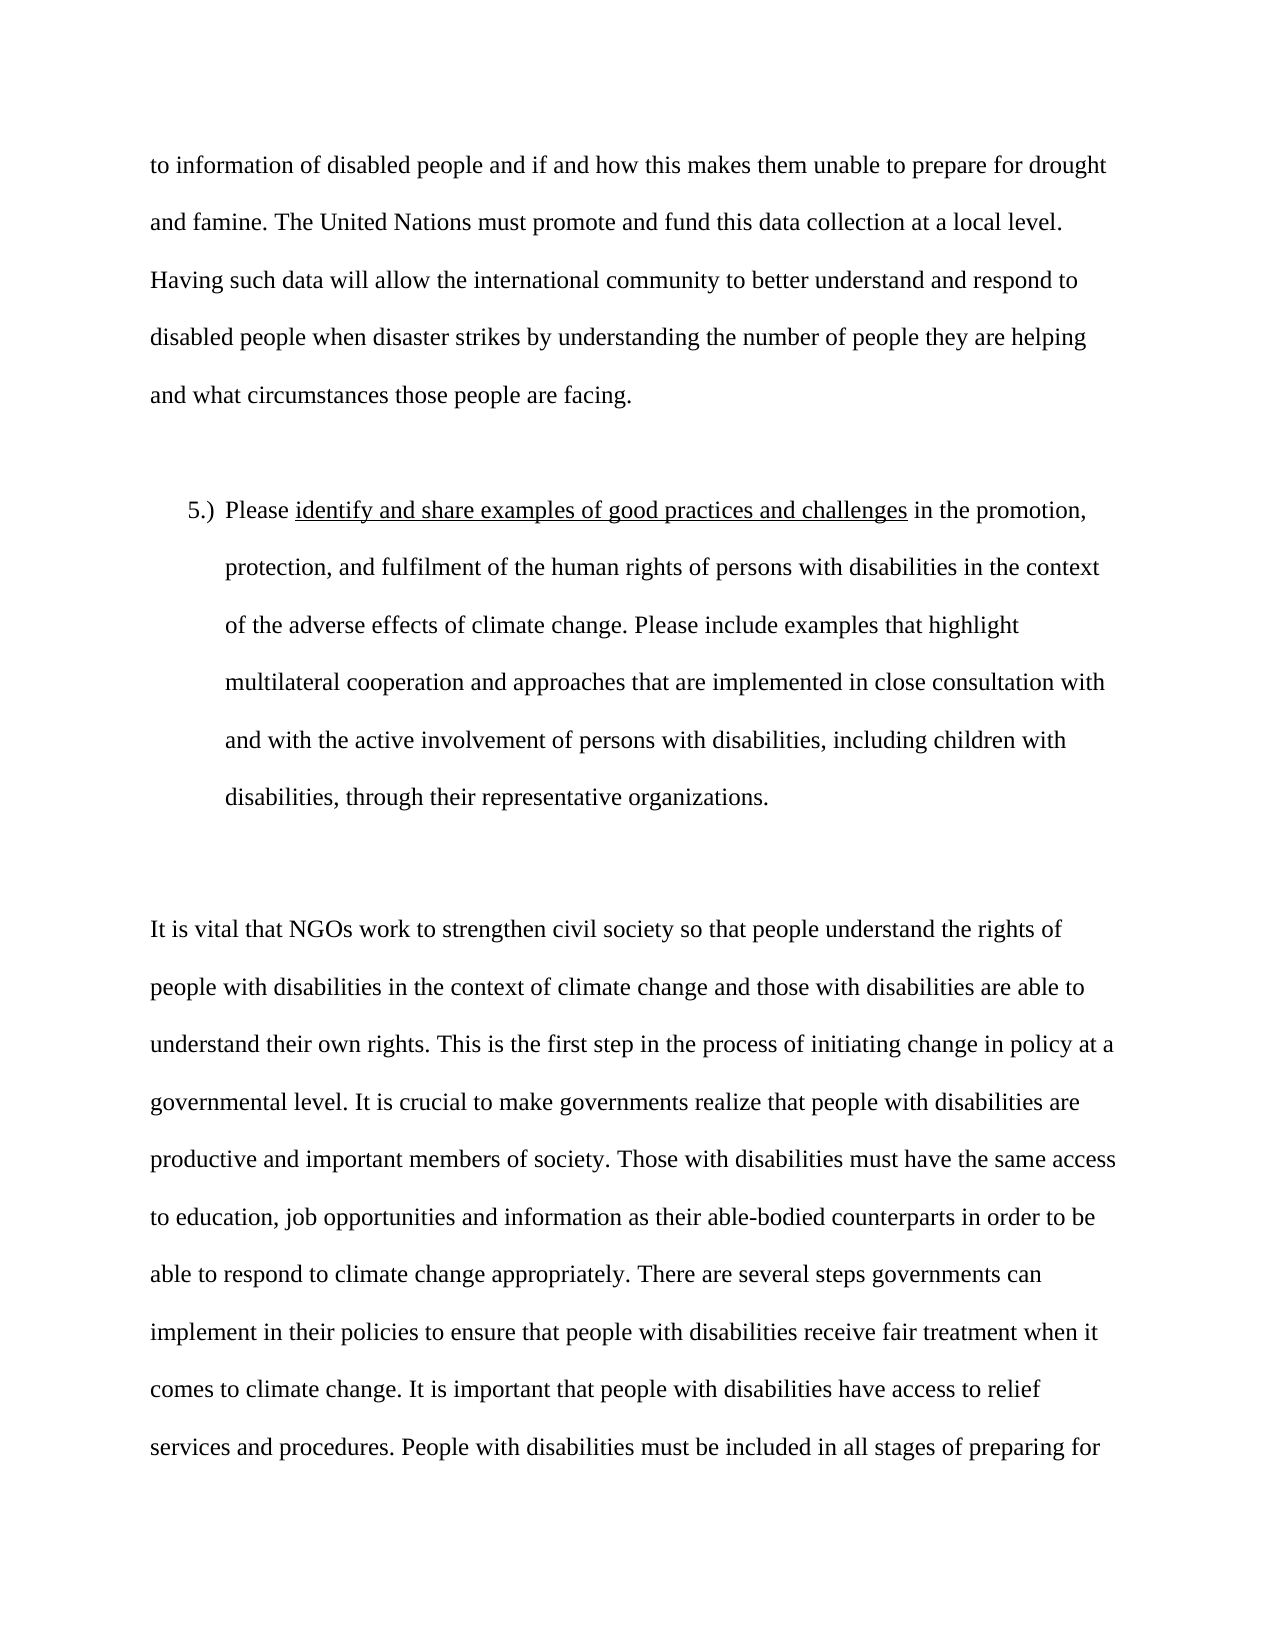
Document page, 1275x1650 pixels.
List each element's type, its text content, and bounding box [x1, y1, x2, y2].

list Please identify and share examples of good practices and challenges in the promotion, protection, and fulfilment of the human rights of persons with disabilities in the context of the adverse effects of climate change. Please include examples that highlight multilateral cooperation and approaches that are implemented in close consultation with and with the active involvement of persons with disabilities, including children with disabilities, through their representative organizations. [187, 495, 1125, 811]
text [150, 914, 1125, 1460]
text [150, 150, 1125, 409]
